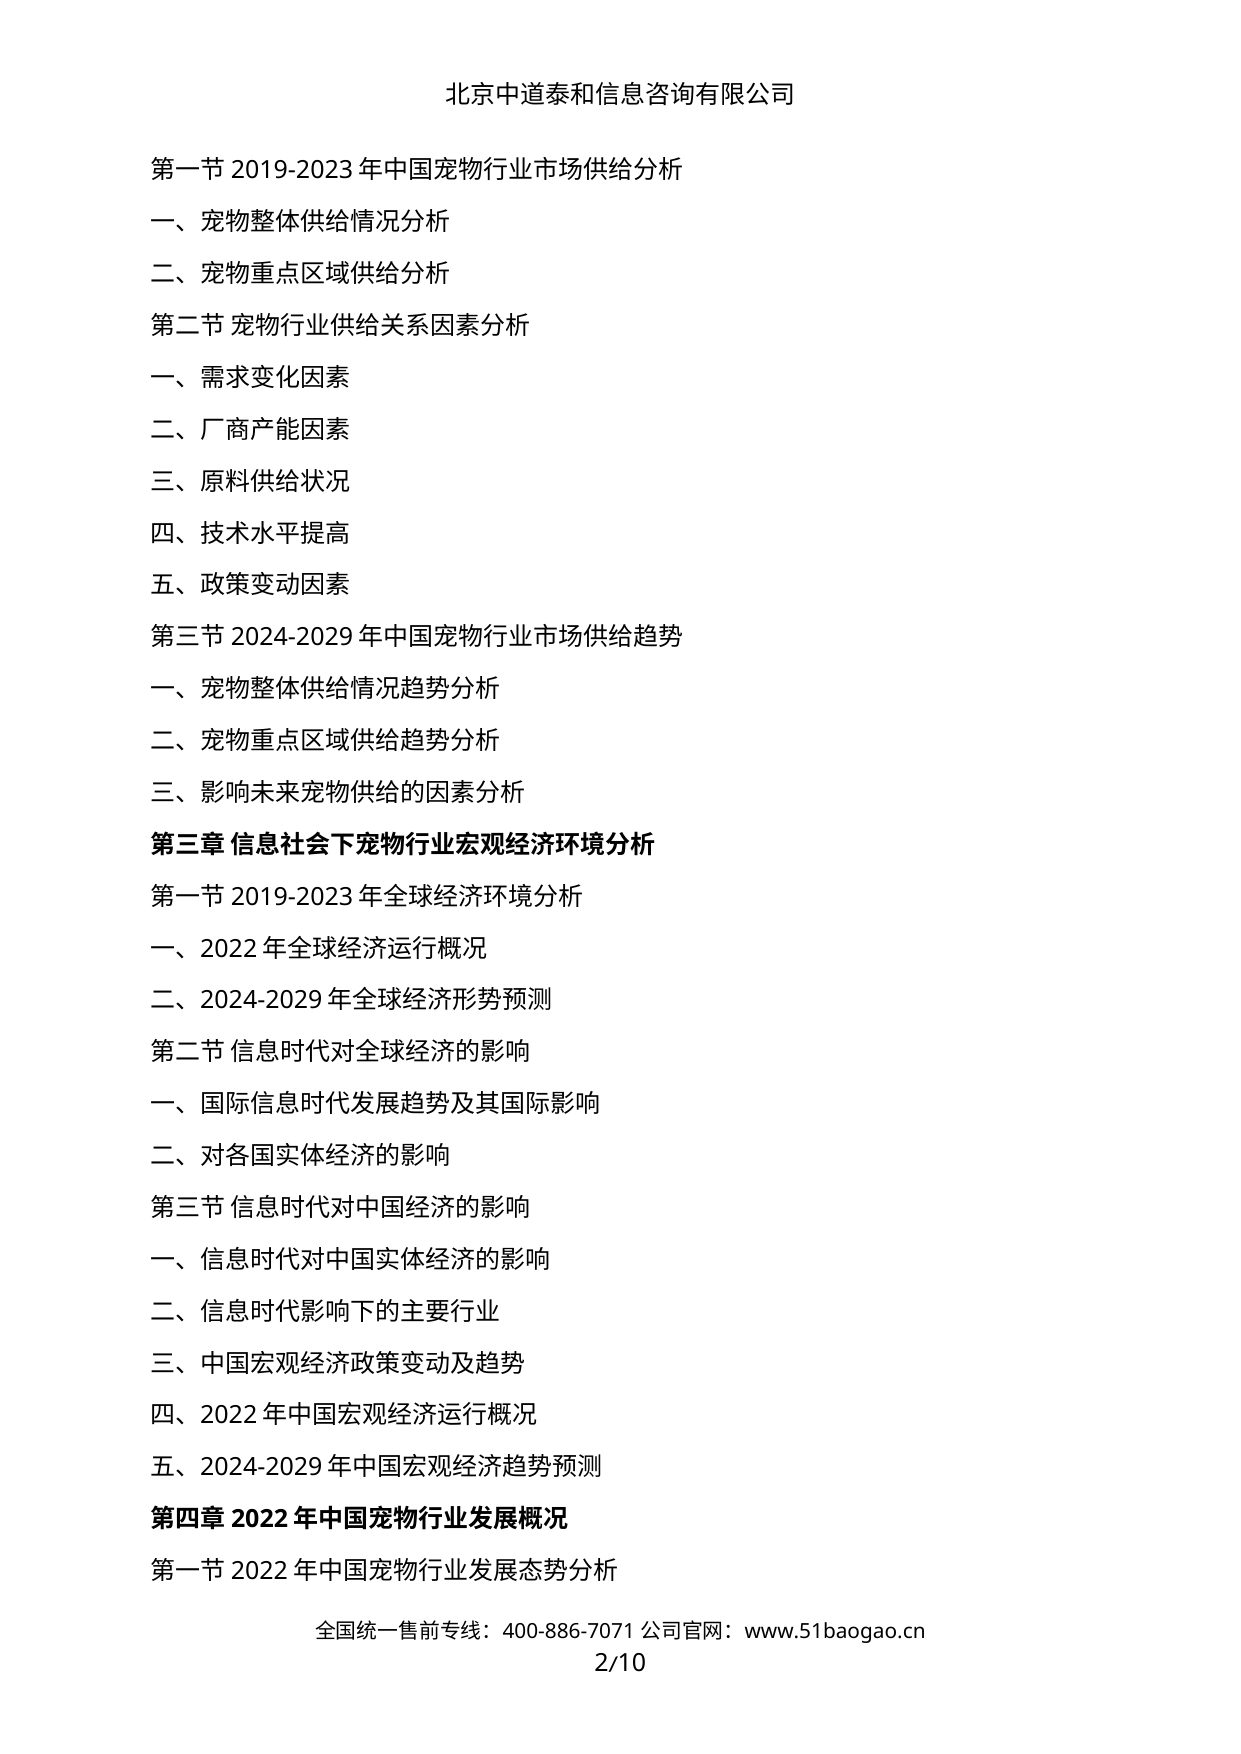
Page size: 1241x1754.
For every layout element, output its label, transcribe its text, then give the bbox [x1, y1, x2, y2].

text 第一节 2019-2023年全球经济环境分析 [150, 876, 1090, 912]
text 二、厂商产能因素 [150, 409, 1090, 446]
text 二、宠物重点区域供给分析 [150, 254, 1090, 290]
text 第一节 2022年中国宠物行业发展态势分析 [150, 1551, 1090, 1587]
text 五、政策变动因素 [150, 565, 1090, 601]
text 一、宠物整体供给情况趋势分析 [150, 669, 1090, 705]
text 第三节 信息时代对中国经济的影响 [150, 1187, 1090, 1224]
text 一、需求变化因素 [150, 357, 1090, 394]
text 第二节 宠物行业供给关系因素分析 [150, 306, 1090, 342]
text 一、国际信息时代发展趋势及其国际影响 [150, 1084, 1090, 1120]
text 二、2024-2029年全球经济形势预测 [150, 980, 1090, 1016]
text 二、信息时代影响下的主要行业 [150, 1291, 1090, 1327]
text 二、宠物重点区域供给趋势分析 [150, 721, 1090, 757]
text 四、2022年中国宏观经济运行概况 [150, 1395, 1090, 1431]
text 一、信息时代对中国实体经济的影响 [150, 1239, 1090, 1276]
text 三、原料供给状况 [150, 461, 1090, 497]
text 三、影响未来宠物供给的因素分析 [150, 772, 1090, 809]
text 三、中国宏观经济政策变动及趋势 [150, 1343, 1090, 1379]
text 第一节 2019-2023年中国宠物行业市场供给分析 [150, 150, 1090, 186]
text 一、宠物整体供给情况分析 [150, 202, 1090, 238]
text 第二节 信息时代对全球经济的影响 [150, 1032, 1090, 1068]
text 五、2024-2029年中国宏观经济趋势预测 [150, 1447, 1090, 1483]
text 一、2022年全球经济运行概况 [150, 928, 1090, 964]
text 第四章 2022年中国宠物行业发展概况 [150, 1499, 1090, 1535]
text 二、对各国实体经济的影响 [150, 1136, 1090, 1172]
text 四、技术水平提高 [150, 513, 1090, 549]
text 第三章 信息社会下宠物行业宏观经济环境分析 [150, 824, 1090, 861]
text 第三节 2024-2029年中国宠物行业市场供给趋势 [150, 617, 1090, 653]
